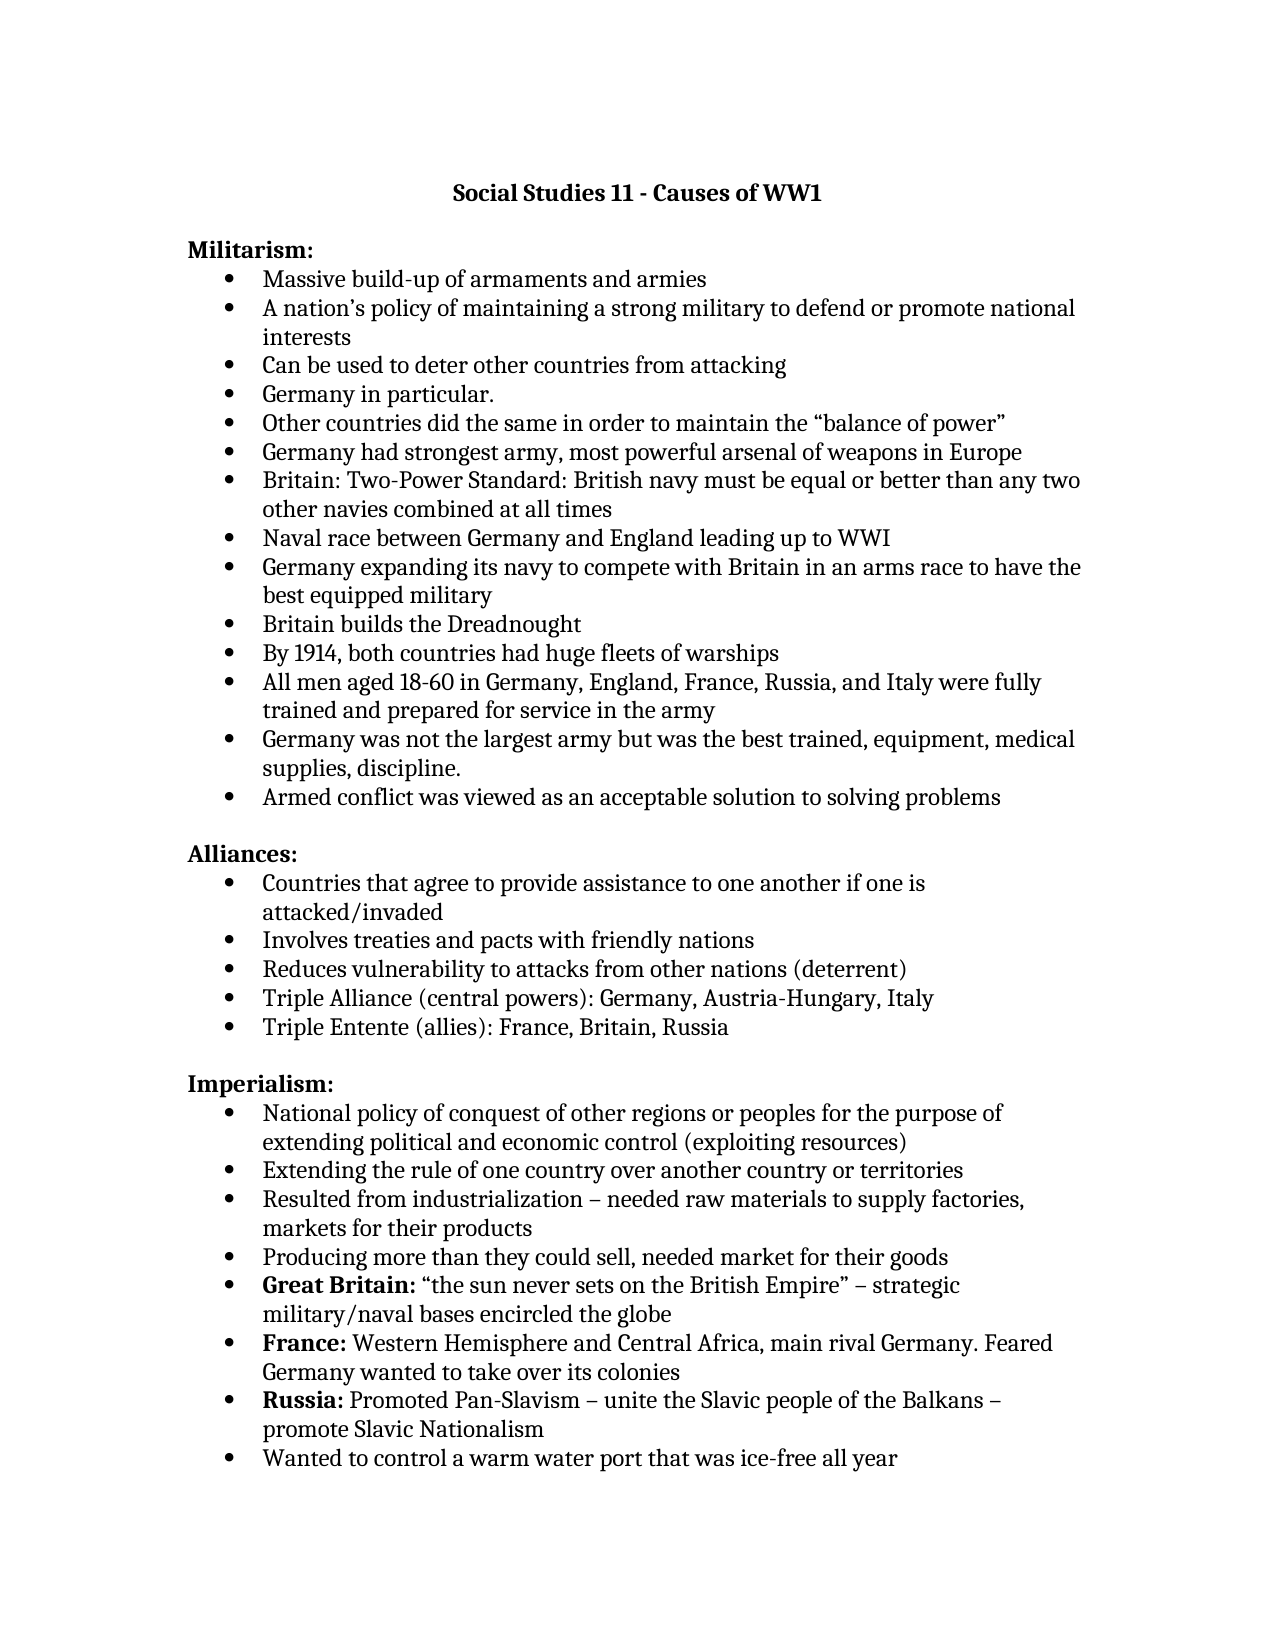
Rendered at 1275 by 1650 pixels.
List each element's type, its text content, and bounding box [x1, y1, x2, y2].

list Germany was not the largest army but was the best trained, equipment, medical supplies, discipline. [225, 725, 1087, 782]
list Countries that agree to provide assistance to one another if one is attacked/invaded [225, 869, 1087, 926]
text Militarism: [187, 236, 1087, 265]
list Great Britain: “the sun never sets on the British Empire” – strategic military/naval bases encircled the globe [225, 1271, 1087, 1329]
list Germany in particular. [225, 380, 1087, 409]
list Britain: Two-Power Standard: British navy must be equal or better than any two other navies combined at all times [225, 466, 1087, 524]
list Triple Alliance (central powers): Germany, Austria-Hungary, Italy [225, 984, 1087, 1012]
list Armed conflict was viewed as an acceptable solution to solving problems [225, 782, 1087, 811]
list Germany expanding its navy to compete with Britain in an arms race to have the best equipped military [225, 552, 1087, 610]
list Massive build-up of armaments and armies [225, 265, 1087, 294]
list Wanted to control a warm water port that was ice-free all year [225, 1444, 1087, 1472]
list By 1914, both countries had huge fleets of warships [225, 639, 1087, 667]
list National policy of conquest of other regions or peoples for the purpose of extending political and economic control (exploiting resources) [225, 1099, 1087, 1156]
list Other countries did the same in order to maintain the “balance of power” [225, 409, 1087, 437]
list Can be used to deter other countries from attacking [225, 351, 1087, 380]
list All men aged 18-60 in Germany, England, France, Russia, and Italy were fully trained and prepared for service in the army [225, 667, 1087, 725]
text Imperialism: [187, 1070, 1087, 1099]
list Resulted from industrialization – needed raw materials to supply factories, markets for their products [225, 1185, 1087, 1242]
list France: Western Hemisphere and Central Africa, main rival Germany. Feared Germany wanted to take over its colonies [225, 1329, 1087, 1386]
list Producing more than they could sell, needed market for their goods [225, 1242, 1087, 1271]
text Social Studies 11 - Causes of WW1 [187, 179, 1087, 207]
list Involves treaties and pacts with friendly nations [225, 926, 1087, 955]
list Triple Entente (allies): France, Britain, Russia [225, 1012, 1087, 1041]
list Naval race between Germany and England leading up to WWI [225, 524, 1087, 552]
list Reduces vulnerability to attacks from other nations (deterrent) [225, 955, 1087, 984]
list Britain builds the Dreadnought [225, 610, 1087, 639]
list Extending the rule of one country over another country or territories [225, 1156, 1087, 1185]
text Alliances: [187, 840, 1087, 869]
list A nation’s policy of maintaining a strong military to defend or promote national interests [225, 294, 1087, 351]
list Germany had strongest army, most powerful arsenal of weapons in Europe [225, 437, 1087, 466]
list Russia: Promoted Pan-Slavism – unite the Slavic people of the Balkans – promote Slavic Nationalism [225, 1386, 1087, 1444]
